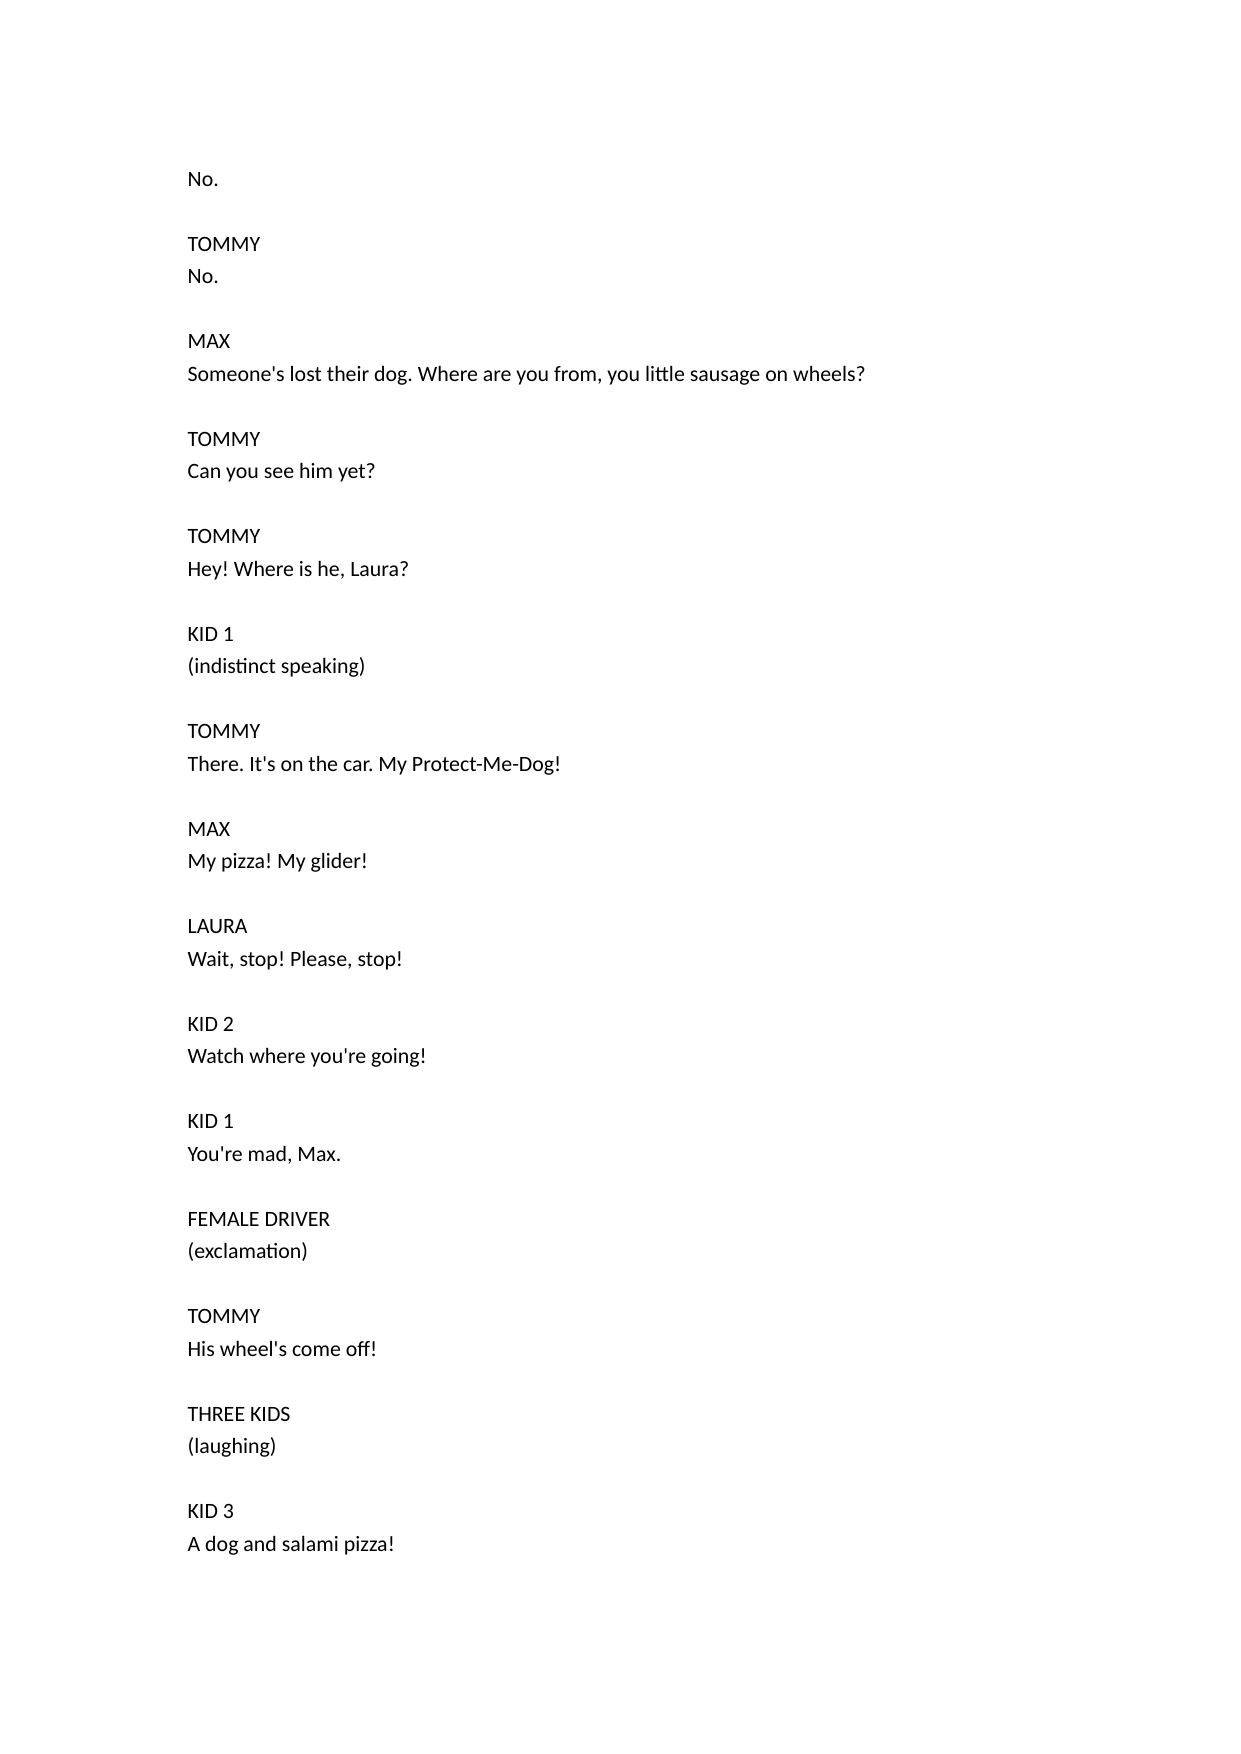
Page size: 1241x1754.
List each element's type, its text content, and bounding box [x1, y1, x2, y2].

text No. [187, 259, 1053, 292]
text A dog and salami pizza! [187, 1527, 1053, 1559]
text KID 1 [187, 1104, 1053, 1137]
text KID 2 [187, 1007, 1053, 1039]
text My pizza! My glider! [187, 844, 1053, 877]
text MAX [187, 812, 1053, 844]
text Hey! Where is he, Laura? [187, 552, 1053, 584]
text KID 1 [187, 617, 1053, 649]
text There. It's on the car. My Protect-Me-Dog! [187, 747, 1053, 779]
text TOMMY [187, 227, 1053, 259]
text You're mad, Max. [187, 1137, 1053, 1169]
text MAX [187, 324, 1053, 357]
text No. [187, 162, 1053, 194]
text (laughing) [187, 1429, 1053, 1462]
text Someone's lost their dog. Where are you from, you little sausage on wheels? [187, 357, 1053, 389]
text Wait, stop! Please, stop! [187, 942, 1053, 974]
text Can you see him yet? [187, 454, 1053, 487]
text KID 3 [187, 1494, 1053, 1527]
text TOMMY [187, 1299, 1053, 1332]
text (exclamation) [187, 1234, 1053, 1267]
text TOMMY [187, 714, 1053, 747]
text TOMMY [187, 519, 1053, 552]
text FEMALE DRIVER [187, 1202, 1053, 1234]
text His wheel's come off! [187, 1332, 1053, 1364]
text THREE KIDS [187, 1397, 1053, 1429]
text Watch where you're going! [187, 1039, 1053, 1072]
text LAURA [187, 909, 1053, 942]
text (indistinct speaking) [187, 649, 1053, 682]
text TOMMY [187, 422, 1053, 454]
